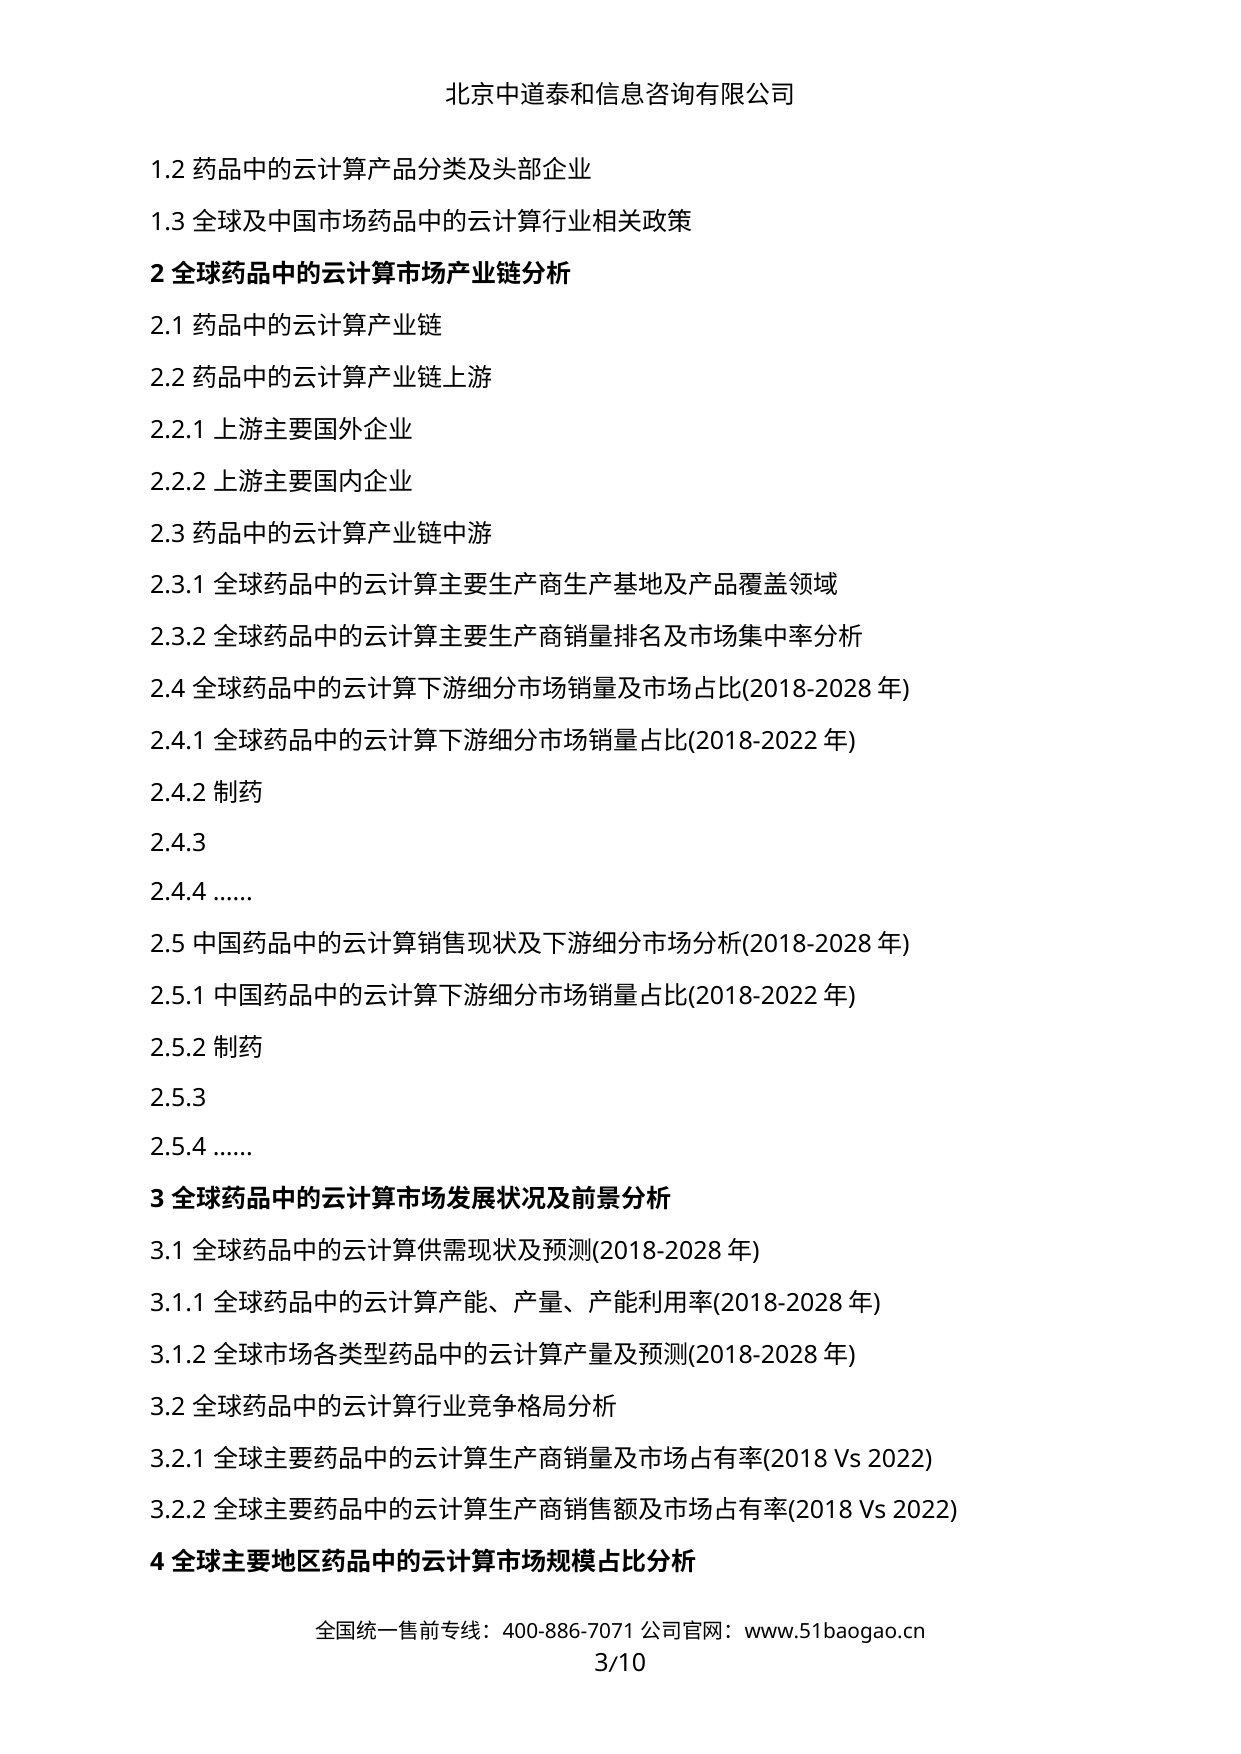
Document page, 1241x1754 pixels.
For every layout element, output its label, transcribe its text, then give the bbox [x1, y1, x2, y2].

text 2.5.4 …... [150, 1129, 1090, 1163]
text 3.2.1 全球主要药品中的云计算生产商销量及市场占有率(2018 Vs 2022) [150, 1438, 1090, 1474]
text 3.1.1 全球药品中的云计算产能、产量、产能利用率(2018-2028年) [150, 1282, 1090, 1319]
text 2.2.2 上游主要国内企业 [150, 461, 1090, 497]
text 2.4.2 制药 [150, 772, 1090, 809]
text 3.2.2 全球主要药品中的云计算生产商销售额及市场占有率(2018 Vs 2022) [150, 1490, 1090, 1526]
text 2.5.1 中国药品中的云计算下游细分市场销量占比(2018-2022年) [150, 976, 1090, 1012]
text 2.4.3 [150, 824, 1090, 858]
text 2.4.4 …... [150, 874, 1090, 908]
text 2.3 药品中的云计算产业链中游 [150, 513, 1090, 549]
text 4 全球主要地区药品中的云计算市场规模占比分析 [150, 1542, 1090, 1578]
text 2.4.1 全球药品中的云计算下游细分市场销量占比(2018-2022年) [150, 721, 1090, 757]
text 1.3 全球及中国市场药品中的云计算行业相关政策 [150, 202, 1090, 238]
text 3.2 全球药品中的云计算行业竞争格局分析 [150, 1386, 1090, 1422]
text 2.2.1 上游主要国外企业 [150, 409, 1090, 446]
text 2 全球药品中的云计算市场产业链分析 [150, 254, 1090, 290]
text 2.5.3 [150, 1079, 1090, 1113]
text 2.3.2 全球药品中的云计算主要生产商销量排名及市场集中率分析 [150, 617, 1090, 653]
text 2.2 药品中的云计算产业链上游 [150, 357, 1090, 394]
text 2.5.2 制药 [150, 1027, 1090, 1064]
text 2.3.1 全球药品中的云计算主要生产商生产基地及产品覆盖领域 [150, 565, 1090, 601]
text 2.1 药品中的云计算产业链 [150, 306, 1090, 342]
text 2.5 中国药品中的云计算销售现状及下游细分市场分析(2018-2028年) [150, 924, 1090, 960]
text 3.1.2 全球市场各类型药品中的云计算产量及预测(2018-2028年) [150, 1334, 1090, 1371]
text 3 全球药品中的云计算市场发展状况及前景分析 [150, 1179, 1090, 1215]
text 2.4 全球药品中的云计算下游细分市场销量及市场占比(2018-2028年) [150, 669, 1090, 705]
text 1.2 药品中的云计算产品分类及头部企业 [150, 150, 1090, 186]
text 3.1 全球药品中的云计算供需现状及预测(2018-2028年) [150, 1231, 1090, 1267]
